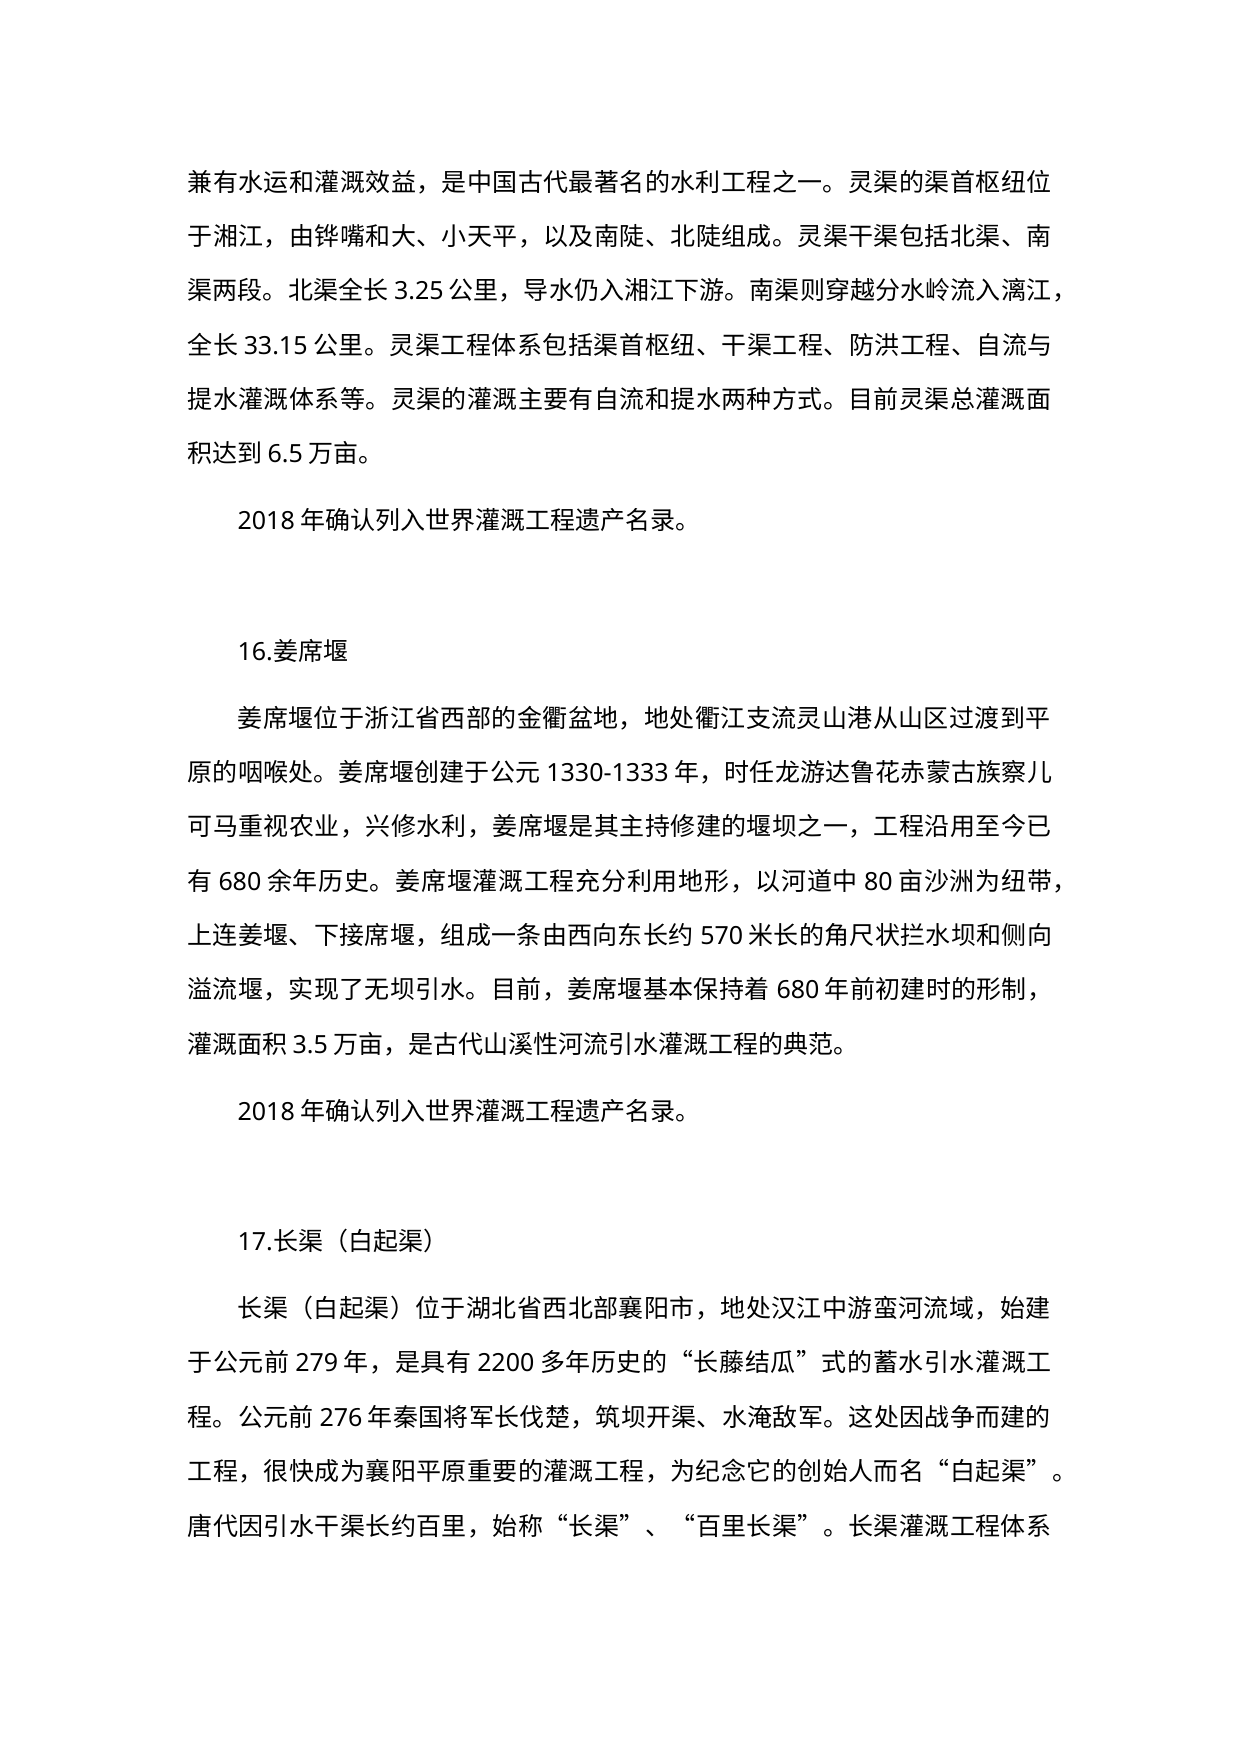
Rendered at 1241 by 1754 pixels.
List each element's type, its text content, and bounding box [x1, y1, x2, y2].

text 17.长渠（白起渠） [187, 1222, 1053, 1258]
text 2018年确认列入世界灌溉工程遗产名录。 [187, 1091, 1053, 1127]
text 16.姜席堰 [187, 631, 1053, 667]
text 2018年确认列入世界灌溉工程遗产名录。 [187, 501, 1053, 537]
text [187, 162, 1053, 470]
text 姜席堰位于浙江省西部的金衢盆地，地处衢江支流灵山港从山区过渡到平原的咽喉处。姜席堰创建于公元1330-1333年，时任龙游达鲁花赤蒙古族察儿可马重视农业，兴修水利，姜席堰是其主持修建的堰坝之一，工程沿用至今已有680余年历史。姜席堰灌溉工程充分利用地形，以河道中80亩沙洲为纽带，上连姜堰、下接席堰，组成一条由西向东长约570米长的角尺状拦水坝和侧向溢流堰，实现了无坝引水。目前，姜席堰基本保持着680年前初建时的形制，灌溉面积3.5万亩，是古代山溪性河流引水灌溉工程的典范。 [187, 698, 1053, 1061]
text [187, 1288, 1053, 1542]
